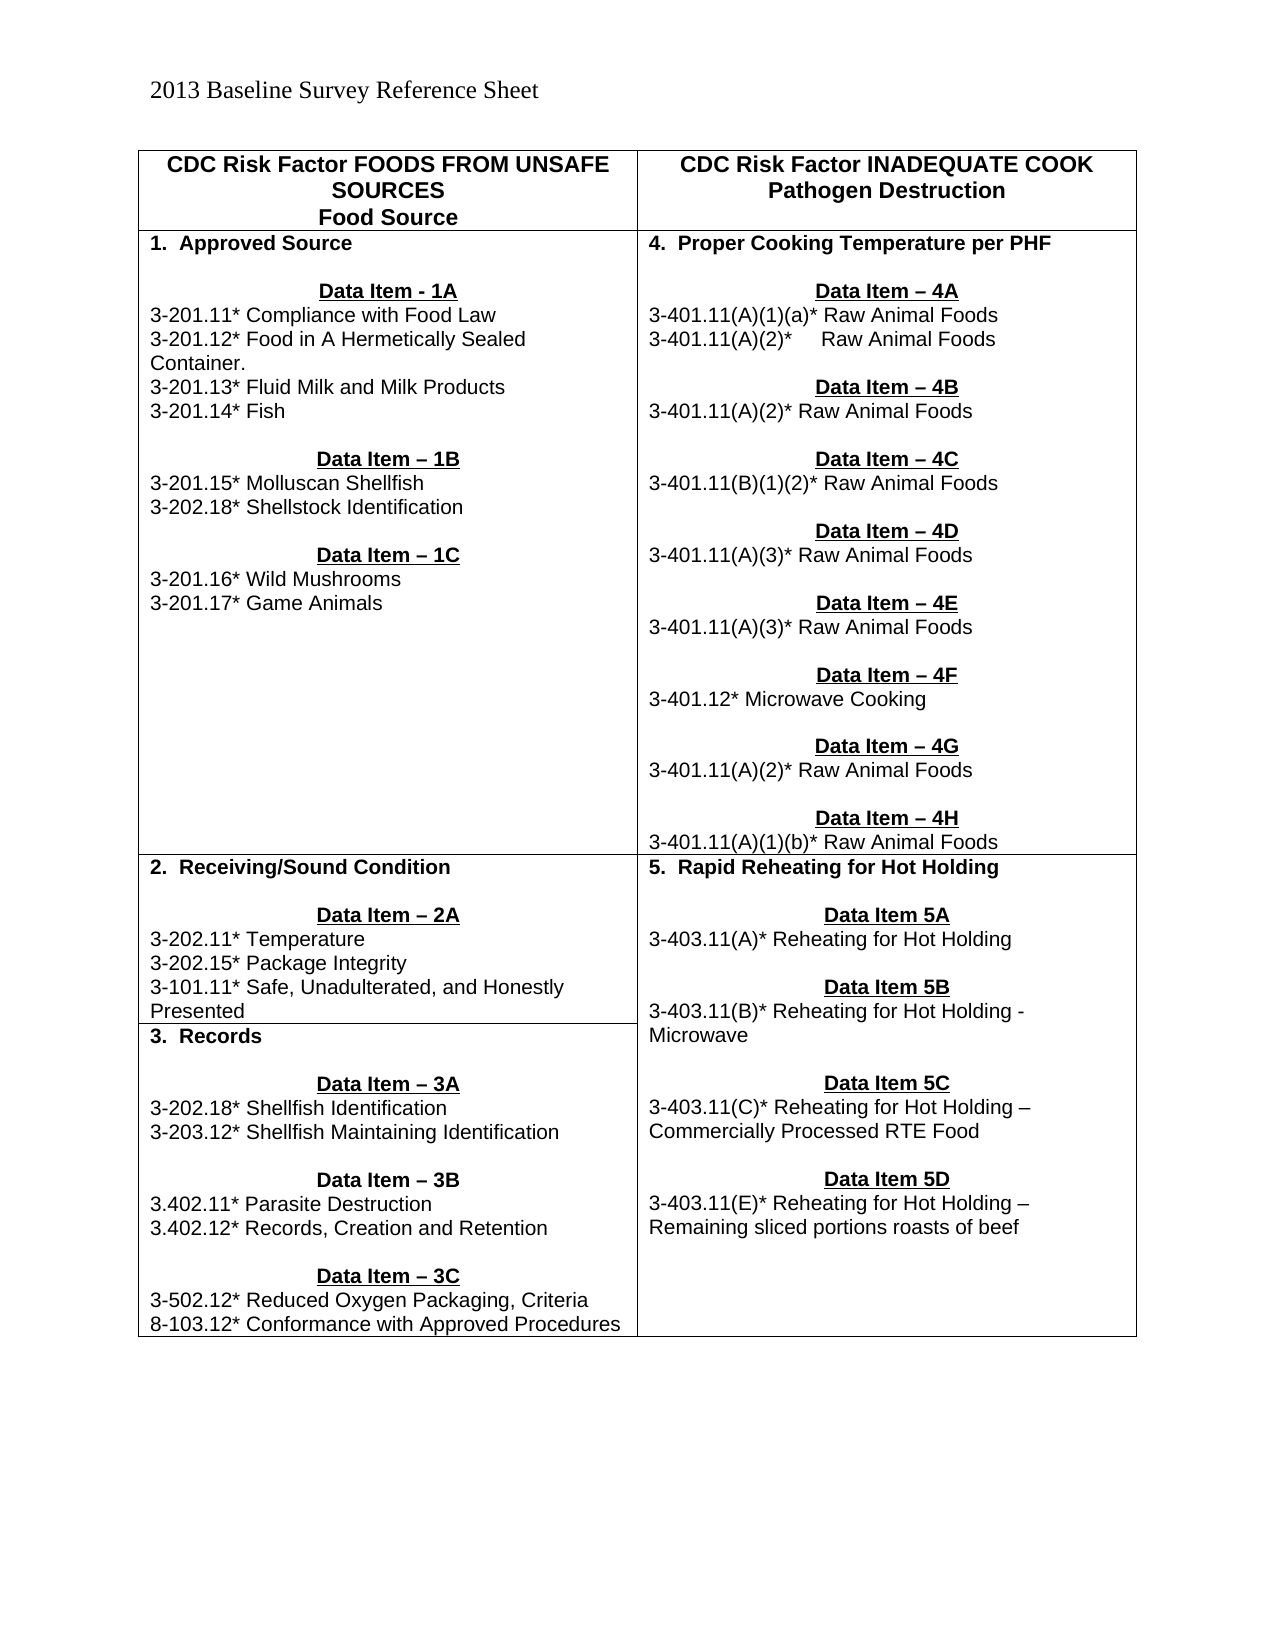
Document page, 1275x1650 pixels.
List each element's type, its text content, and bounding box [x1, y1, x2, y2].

table_cell 2. Receiving/Sound Condition Data Item – 2A 3-202.11* Temperature 3-202.15* Package Integrity 3-101.11* Safe, Unadulterated, and Honestly Presented [139, 855, 637, 1023]
table_cell 1. Approved Source Data Item - 1A 3-201.11* Compliance with Food Law 3-201.12* Food in A Hermetically Sealed Container. 3-201.13* Fluid Milk and Milk Products 3-201.14* Fish Data Item – 1B 3-201.15* Molluscan Shellfish 3-202.18* Shellstock Identification Data Item – 1C 3-201.16* Wild Mushrooms 3-201.17* Game Animals [139, 231, 637, 854]
table_header CDC Risk Factor FOODS FROM UNSAFE SOURCES Food Source [139, 151, 637, 230]
table_header CDC Risk Factor INADEQUATE COOK Pathogen Destruction [638, 151, 1136, 230]
table_cell 4. Proper Cooking Temperature per PHF Data Item – 4A 3-401.11(A)(1)(a)* Raw Animal Foods 3-401.11(A)(2)* Raw Animal Foods Data Item – 4B 3-401.11(A)(2)* Raw Animal Foods Data Item – 4C 3-401.11(B)(1)(2)* Raw Animal Foods Data Item – 4D 3-401.11(A)(3)* Raw Animal Foods Data Item – 4E 3-401.11(A)(3)* Raw Animal Foods Data Item – 4F 3-401.12* Microwave Cooking Data Item – 4G 3-401.11(A)(2)* Raw Animal Foods Data Item – 4H 3-401.11(A)(1)(b)* Raw Animal Foods [638, 231, 1136, 854]
table_cell 5. Rapid Reheating for Hot Holding Data Item 5A 3-403.11(A)* Reheating for Hot Holding Data Item 5B 3-403.11(B)* Reheating for Hot Holding - Microwave Data Item 5C 3-403.11(C)* Reheating for Hot Holding – Commercially Processed RTE Food Data Item 5D 3-403.11(E)* Reheating for Hot Holding – Remaining sliced portions roasts of beef [638, 855, 1136, 1336]
table_cell 3. Records Data Item – 3A 3-202.18* Shellfish Identification 3-203.12* Shellfish Maintaining Identification Data Item – 3B 3.402.11* Parasite Destruction 3.402.12* Records, Creation and Retention Data Item – 3C 3-502.12* Reduced Oxygen Packaging, Criteria 8-103.12* Conformance with Approved Procedures [139, 1024, 637, 1336]
